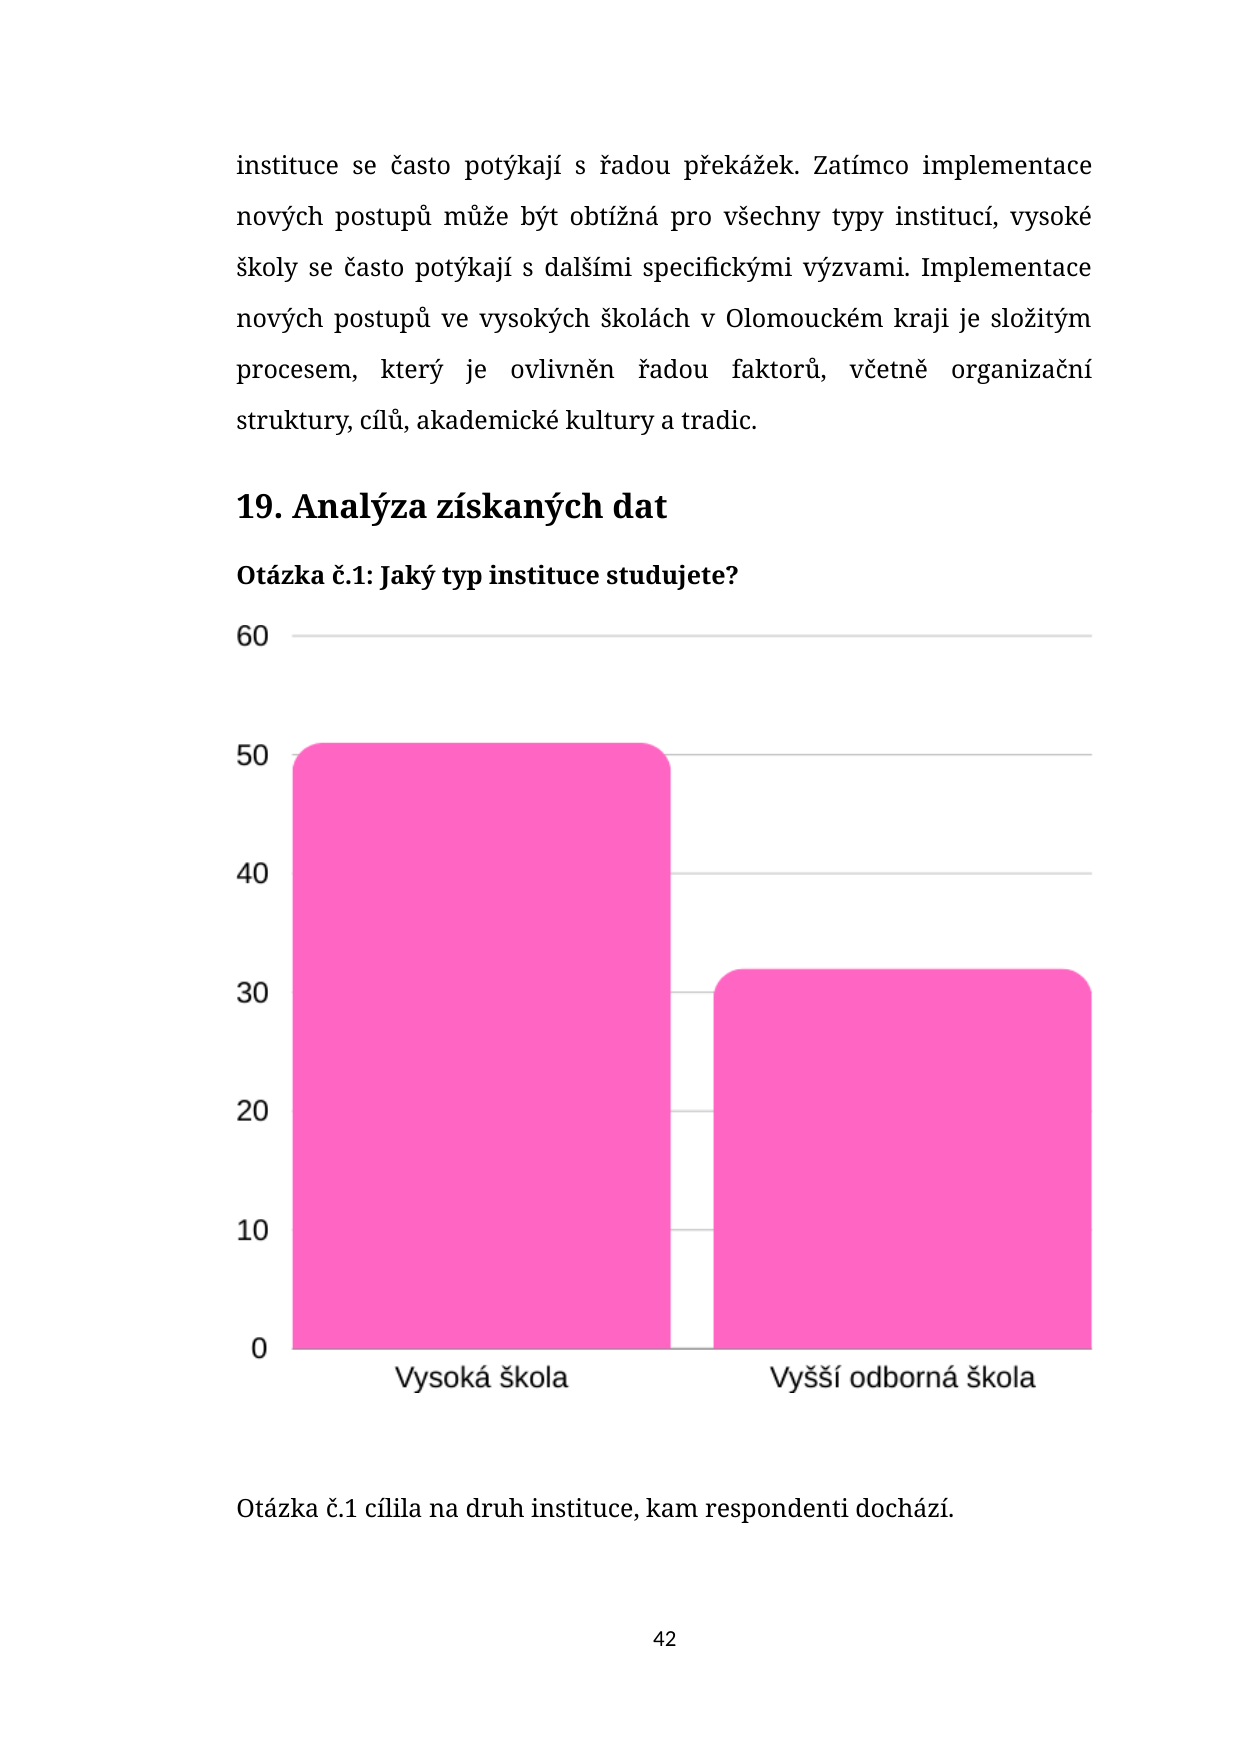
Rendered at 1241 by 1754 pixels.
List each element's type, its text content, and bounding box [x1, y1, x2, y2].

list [236, 148, 1092, 437]
text Otázka č.1: Jaký typ instituce studujete? [236, 558, 1092, 592]
picture [236, 625, 1093, 1393]
text Otázka č.1 cílila na druh instituce, kam respondenti dochází. [236, 1491, 1092, 1525]
subtitle 19. Analýza získaných dat [236, 483, 1092, 528]
